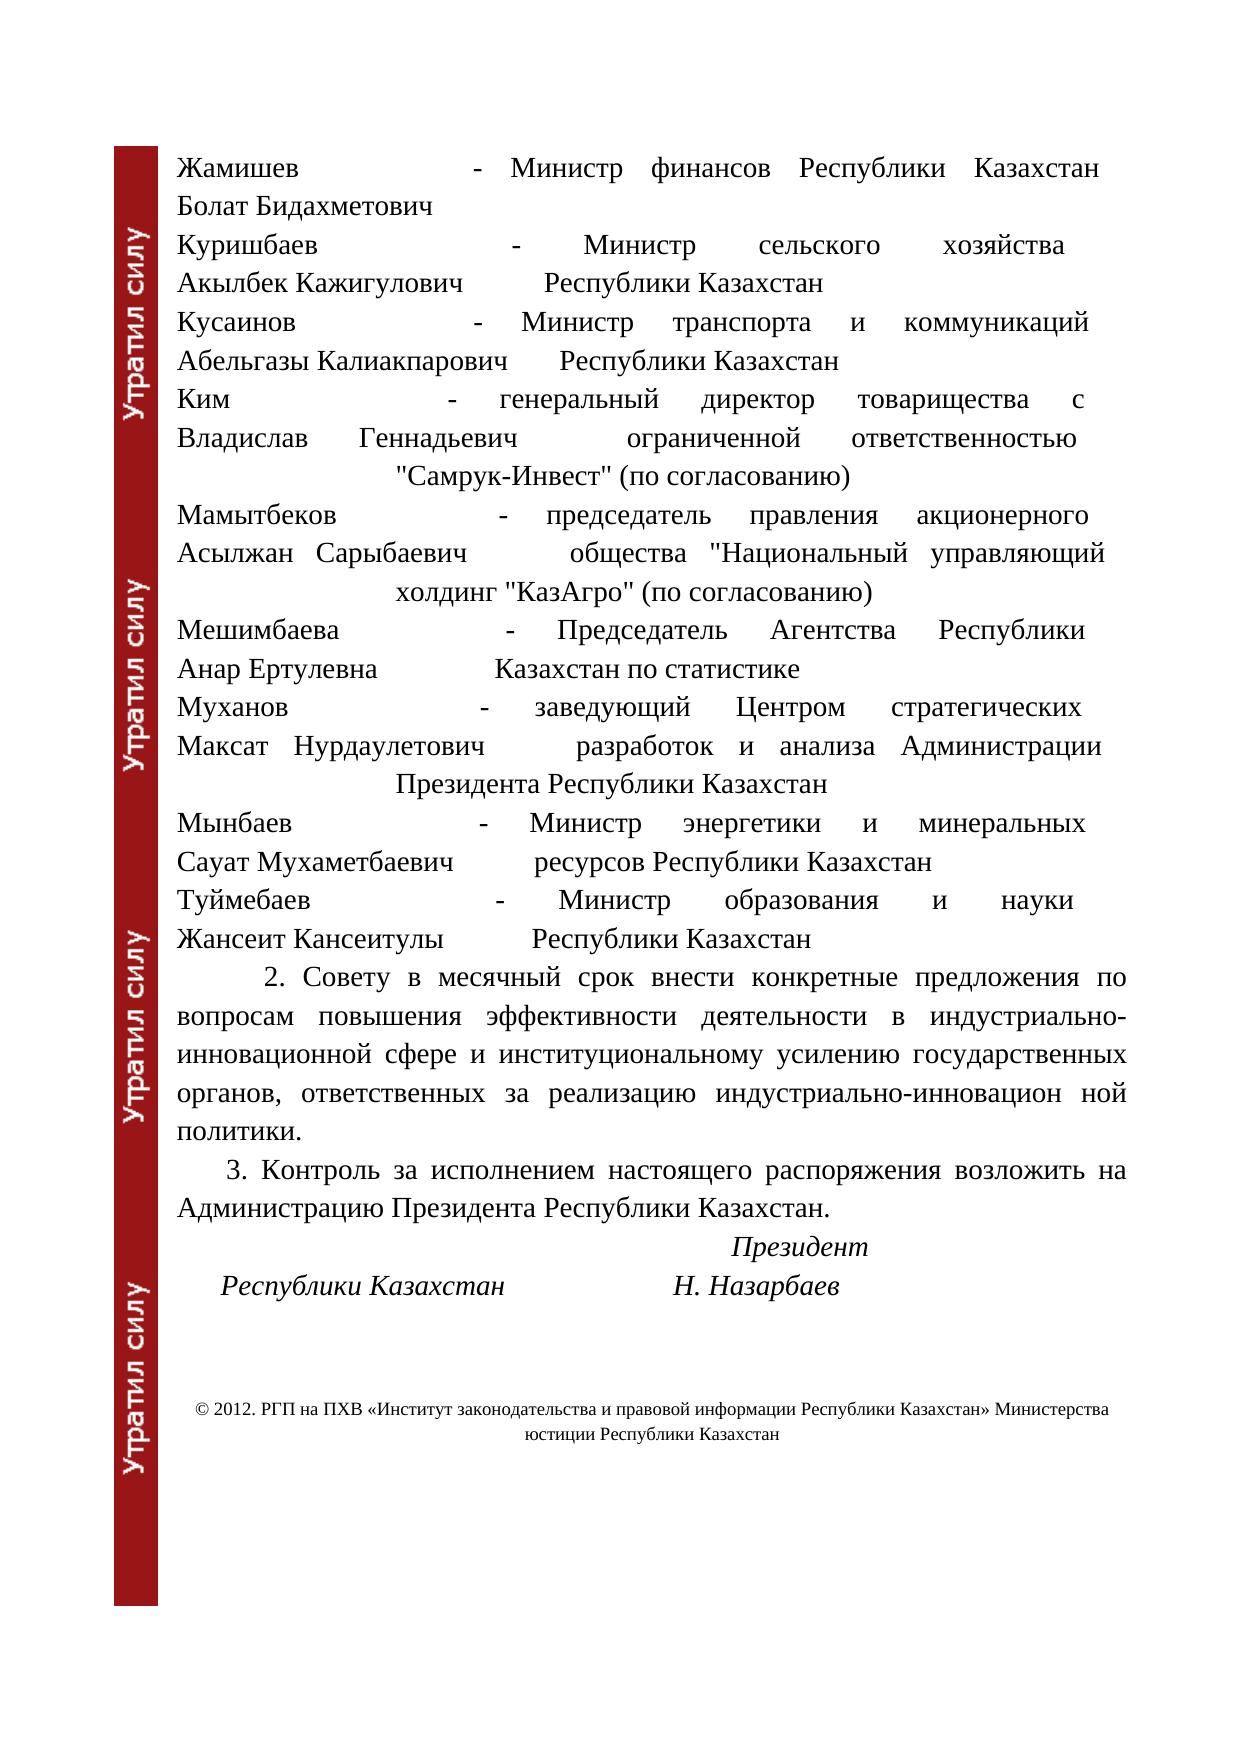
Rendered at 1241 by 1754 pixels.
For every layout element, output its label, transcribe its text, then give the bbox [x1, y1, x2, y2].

text Жамишев - Министр финансов Республики Казахстан Болат Бидахметович [112, 150, 1128, 222]
picture [114, 607, 158, 612]
text 2. Совету в месячный срок внести конкретные предложения по вопросам повышения эффективности деятельности в индустриально-инновационной сфере и институциональному усилению государственных органов, ответственных за реализацию индустриально-инновацион ной политики. 3. Контроль за исполнением настоящего распоряжения возложить на Администрацию Президента Республики Казахстан. [112, 959, 1128, 1224]
text © 2012. РГП на ПХВ «Институт законодательства и правовой информации Республики Казахстан» Министерства юстиции Республики Казахстан [112, 1398, 1128, 1444]
picture [114, 877, 158, 882]
text Туймебаев - Министр образования и науки Жансеит Кансеитулы Республики Казахстан [112, 882, 1128, 954]
picture [114, 1444, 158, 1606]
picture [114, 222, 158, 227]
text Ким - генеральный директор товарищества с Владислав Геннадьевич ограниченной ответственностью "Самрук-Инвест" (по согласованию) [112, 381, 1128, 492]
text Мамытбеков - председатель правления акционерного Асылжан Сарыбаевич общества "Национальный управляющий холдинг "КазАгро" (по согласованию) [112, 497, 1128, 607]
picture [114, 1224, 158, 1229]
picture [114, 376, 158, 381]
picture [114, 800, 158, 805]
picture [114, 1301, 158, 1398]
text Куришбаев - Министр сельского хозяйства Акылбек Кажигулович Республики Казахстан [112, 227, 1128, 299]
picture [114, 492, 158, 497]
text Мынбаев - Министр энергетики и минеральных Сауат Мухаметбаевич ресурсов Республики Казахстан [112, 805, 1128, 877]
picture [114, 146, 158, 150]
text Мешимбаева - Председатель Агентства Республики Анар Ертулевна Казахстан по статистике [112, 612, 1128, 684]
picture [114, 684, 158, 689]
text Президент Республики Казахстан Н. Назарбаев [112, 1229, 1128, 1301]
picture [114, 954, 158, 959]
text Кусаинов - Министр транспорта и коммуникаций Абельгазы Калиакпарович Республики Казахстан [112, 304, 1128, 376]
picture [114, 299, 158, 304]
text Муханов - заведующий Центром стратегических Максат Нурдаулетович разработок и анализа Администрации Президента Республики Казахстан [112, 689, 1128, 800]
